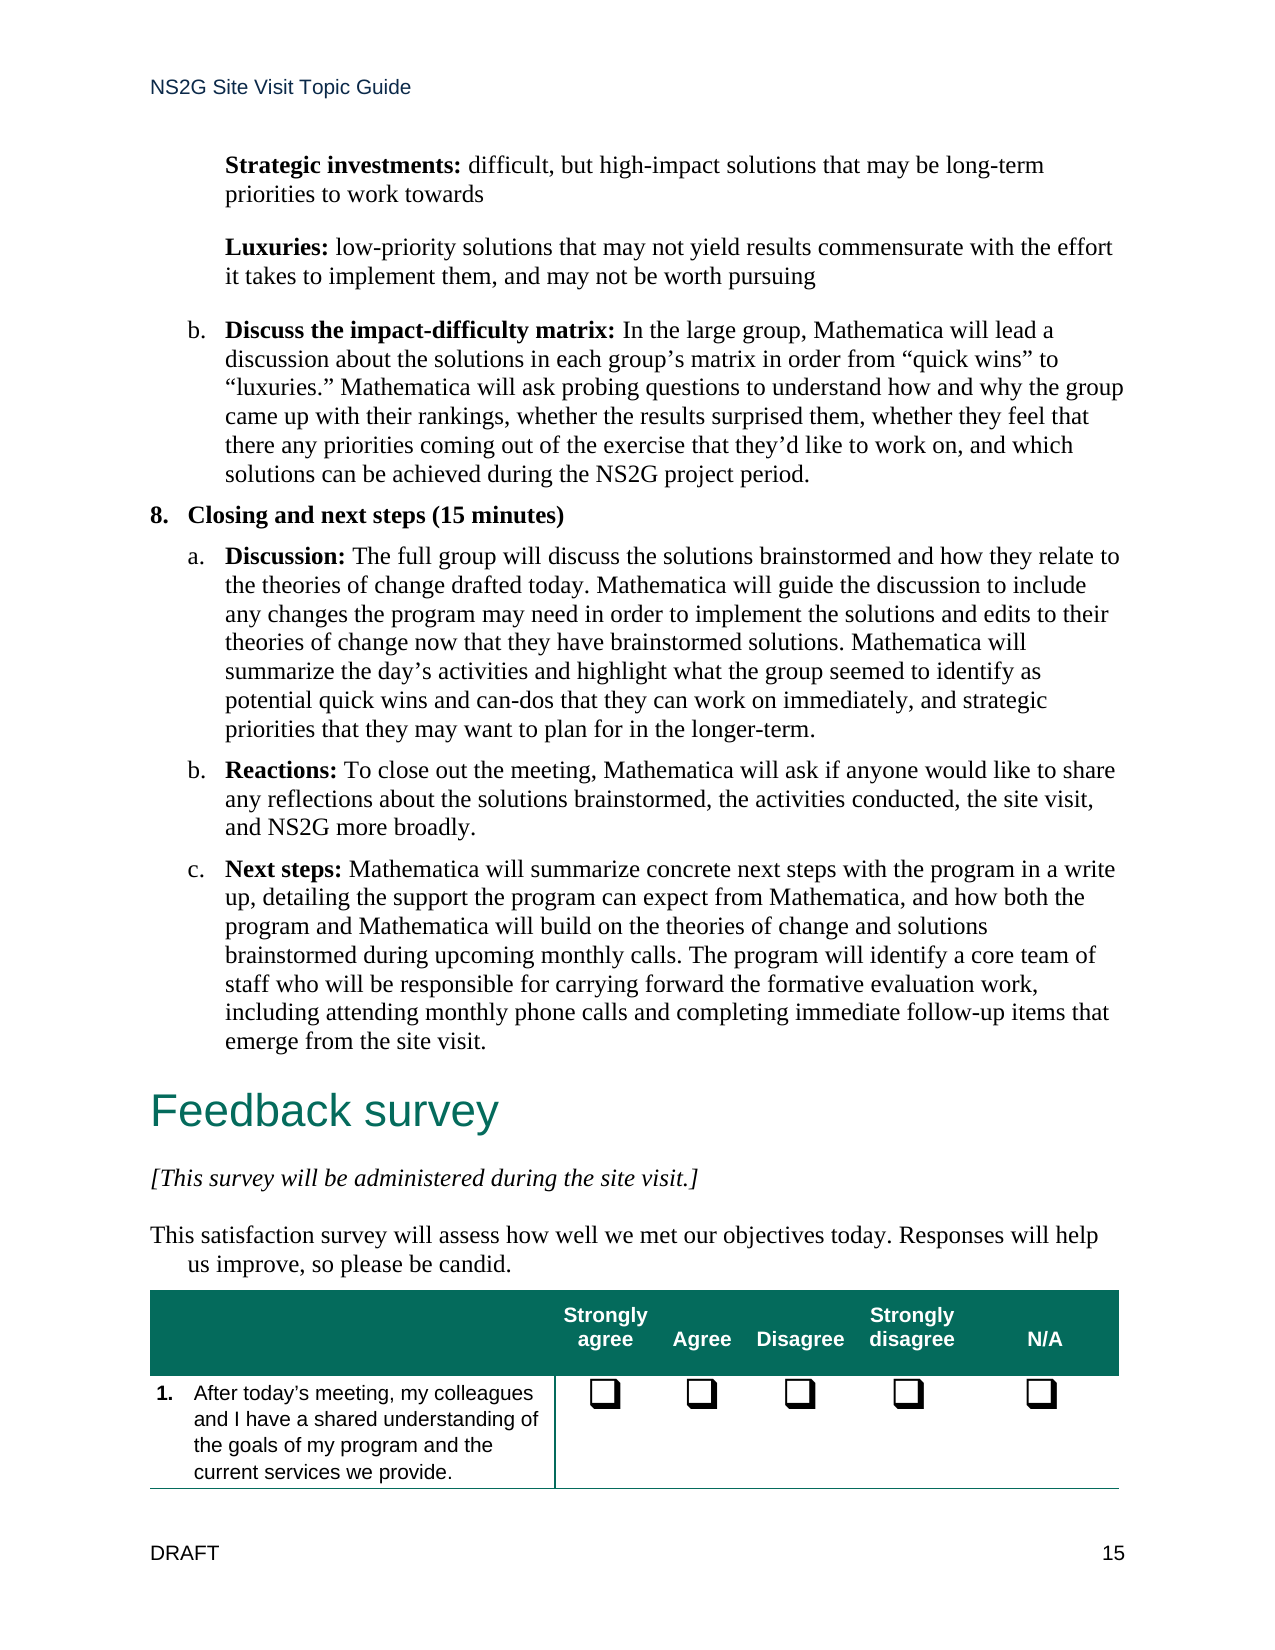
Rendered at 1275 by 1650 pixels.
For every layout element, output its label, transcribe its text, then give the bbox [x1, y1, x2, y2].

table_header Strongly agree [555, 1290, 656, 1375]
text [This survey will be administered during the site visit.] [150, 1163, 1125, 1192]
list Closing and next steps (15 minutes) [150, 500, 1125, 529]
list Reactions: To close out the meeting, Mathematica will ask if anyone would like to share any reflections about the solutions brainstormed, the activities conducted, the site visit, and NS2G more broadly. [187, 755, 1125, 841]
table_cell [556, 1376, 656, 1488]
table_cell [656, 1376, 748, 1488]
table_cell After today’s meeting, my colleagues and I have a shared understanding of the goals of my program and the current services we provide. [150, 1376, 554, 1488]
table_cell [965, 1376, 1119, 1488]
list Next steps: Mathematica will summarize concrete next steps with the program in a write up, detailing the support the program can expect from Mathematica, and how both the program and Mathematica will build on the theories of change and solutions brainstormed during upcoming monthly calls. The program will identify a core team of staff who will be responsible for carrying forward the formative evaluation work, including attending monthly phone calls and completing immediate follow-up items that emerge from the site visit. [187, 854, 1125, 1055]
table_header [150, 1290, 555, 1375]
table_header Strongly disagree [853, 1290, 971, 1375]
table_header N/A [971, 1290, 1119, 1375]
table_header Agree [656, 1290, 748, 1375]
list Discuss the impact-difficulty matrix: In the large group, Mathematica will lead a discussion about the solutions in each group’s matrix in order from “quick wins” to “luxuries.” Mathematica will ask probing questions to understand how and why the group came up with their rankings, whether the results surprised them, whether they feel that there any priorities coming out of the exercise that they’d like to work on, and which solutions can be achieved during the NS2G project period. [187, 315, 1125, 487]
text Luxuries: low-priority solutions that may not yield results commensurate with the effort it takes to implement them, and may not be worth pursuing [225, 232, 1125, 290]
table_header Disagree [748, 1290, 853, 1375]
list This satisfaction survey will assess how well we met our objectives today. Responses will help us improve, so please be candid. [150, 1220, 1125, 1277]
table_cell [853, 1376, 965, 1488]
list Discussion: The full group will discuss the solutions brainstormed and how they relate to the theories of change drafted today. Mathematica will guide the discussion to include any changes the program may need in order to implement the solutions and edits to their theories of change now that they have brainstormed solutions. Mathematica will summarize the day’s activities and highlight what the group seemed to identify as potential quick wins and can-dos that they can work on immediately, and strategic priorities that they may want to plan for in the longer-term. [187, 541, 1125, 742]
text Strategic investments: difficult, but high-impact solutions that may be long-term priorities to work towards [225, 150, 1125, 207]
table_cell [748, 1376, 853, 1488]
title Feedback survey [150, 1080, 1125, 1138]
